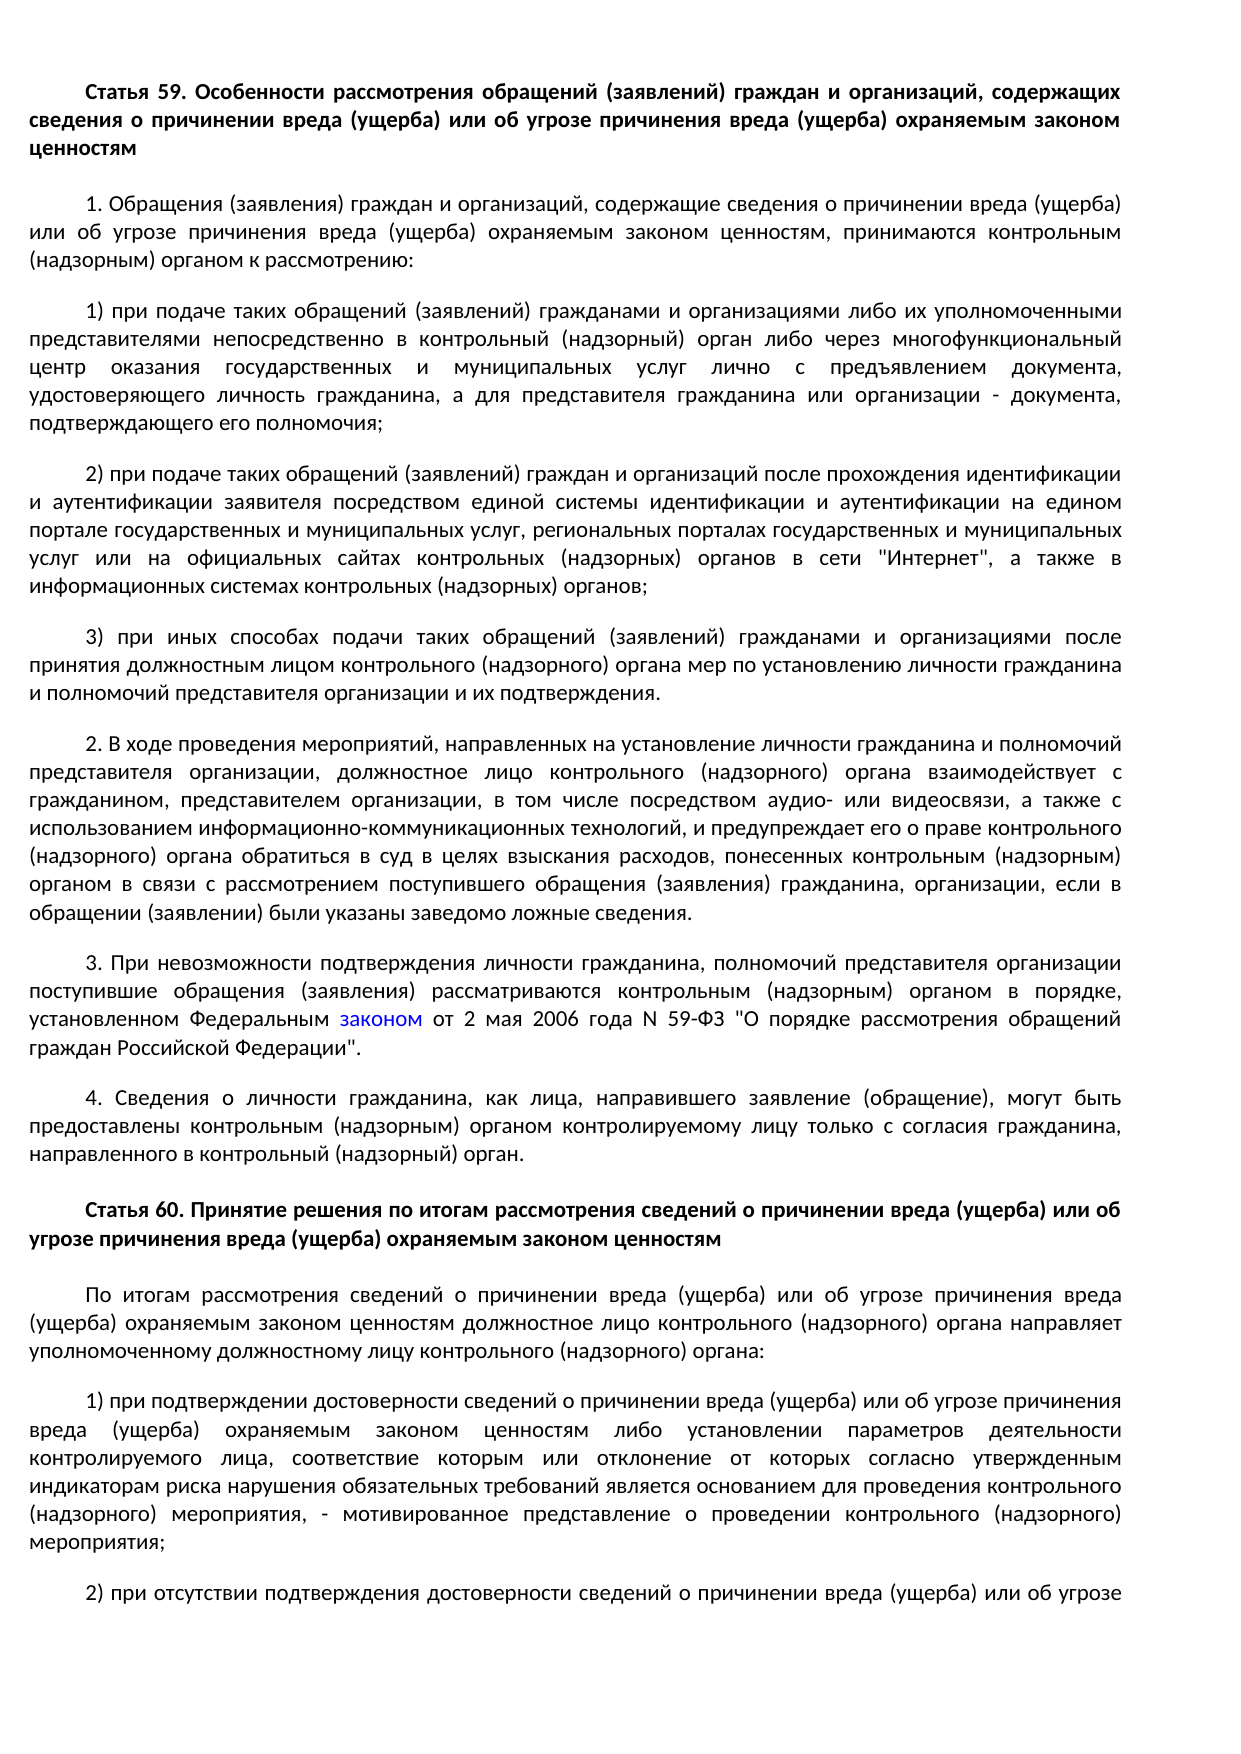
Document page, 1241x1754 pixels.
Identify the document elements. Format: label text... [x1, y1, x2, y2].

text По итогам рассмотрения сведений о причинении вреда (ущерба) или об угрозе причинения вреда (ущерба) охраняемым законом ценностям должностное лицо контрольного (надзорного) органа направляет уполномоченному должностному лицу контрольного (надзорного) органа: [29, 1280, 1122, 1364]
text 3. При невозможности подтверждения личности гражданина, полномочий представителя организации поступившие обращения (заявления) рассматриваются контрольным (надзорным) органом в порядке, установленном Федеральным законом от 2 мая 2006 года N 59-ФЗ "О порядке рассмотрения обращений граждан Российской Федерации". [29, 948, 1122, 1061]
title Статья 59. Особенности рассмотрения обращений (заявлений) граждан и организаций, содержащих сведения о причинении вреда (ущерба) или об угрозе причинения вреда (ущерба) охраняемым законом ценностям [29, 77, 1122, 161]
text 3) при иных способах подачи таких обращений (заявлений) гражданами и организациями после принятия должностным лицом контрольного (надзорного) органа мер по установлению личности гражданина и полномочий представителя организации и их подтверждения. [29, 622, 1122, 707]
title Статья 60. Принятие решения по итогам рассмотрения сведений о причинении вреда (ущерба) или об угрозе причинения вреда (ущерба) охраняемым законом ценностям [29, 1196, 1122, 1252]
text 1. Обращения (заявления) граждан и организаций, содержащие сведения о причинении вреда (ущерба) или об угрозе причинения вреда (ущерба) охраняемым законом ценностям, принимаются контрольным (надзорным) органом к рассмотрению: [29, 189, 1122, 273]
text 2. В ходе проведения мероприятий, направленных на установление личности гражданина и полномочий представителя организации, должностное лицо контрольного (надзорного) органа взаимодействует с гражданином, представителем организации, в том числе посредством аудио- или видеосвязи, а также с использованием информационно-коммуникационных технологий, и предупреждает его о праве контрольного (надзорного) органа обратиться в суд в целях взыскания расходов, понесенных контрольным (надзорным) органом в связи с рассмотрением поступившего обращения (заявления) гражданина, организации, если в обращении (заявлении) были указаны заведомо ложные сведения. [29, 729, 1122, 926]
text 2) при подаче таких обращений (заявлений) граждан и организаций после прохождения идентификации и аутентификации заявителя посредством единой системы идентификации и аутентификации на едином портале государственных и муниципальных услуг, региональных порталах государственных и муниципальных услуг или на официальных сайтах контрольных (надзорных) органов в сети "Интернет", а также в информационных системах контрольных (надзорных) органов; [29, 459, 1122, 599]
text 4. Сведения о личности гражданина, как лица, направившего заявление (обращение), могут быть предоставлены контрольным (надзорным) органом контролируемому лицу только с согласия гражданина, направленного в контрольный (надзорный) орган. [29, 1083, 1122, 1168]
text 1) при подтверждении достоверности сведений о причинении вреда (ущерба) или об угрозе причинения вреда (ущерба) охраняемым законом ценностям либо установлении параметров деятельности контролируемого лица, соответствие которым или отклонение от которых согласно утвержденным индикаторам риска нарушения обязательных требований является основанием для проведения контрольного (надзорного) мероприятия, - мотивированное представление о проведении контрольного (надзорного) мероприятия; [29, 1387, 1122, 1555]
text 1) при подаче таких обращений (заявлений) гражданами и организациями либо их уполномоченными представителями непосредственно в контрольный (надзорный) орган либо через многофункциональный центр оказания государственных и муниципальных услуг лично с предъявлением документа, удостоверяющего личность гражданина, а для представителя гражданина или организации - документа, подтверждающего его полномочия; [29, 296, 1122, 437]
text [29, 1578, 1122, 1606]
